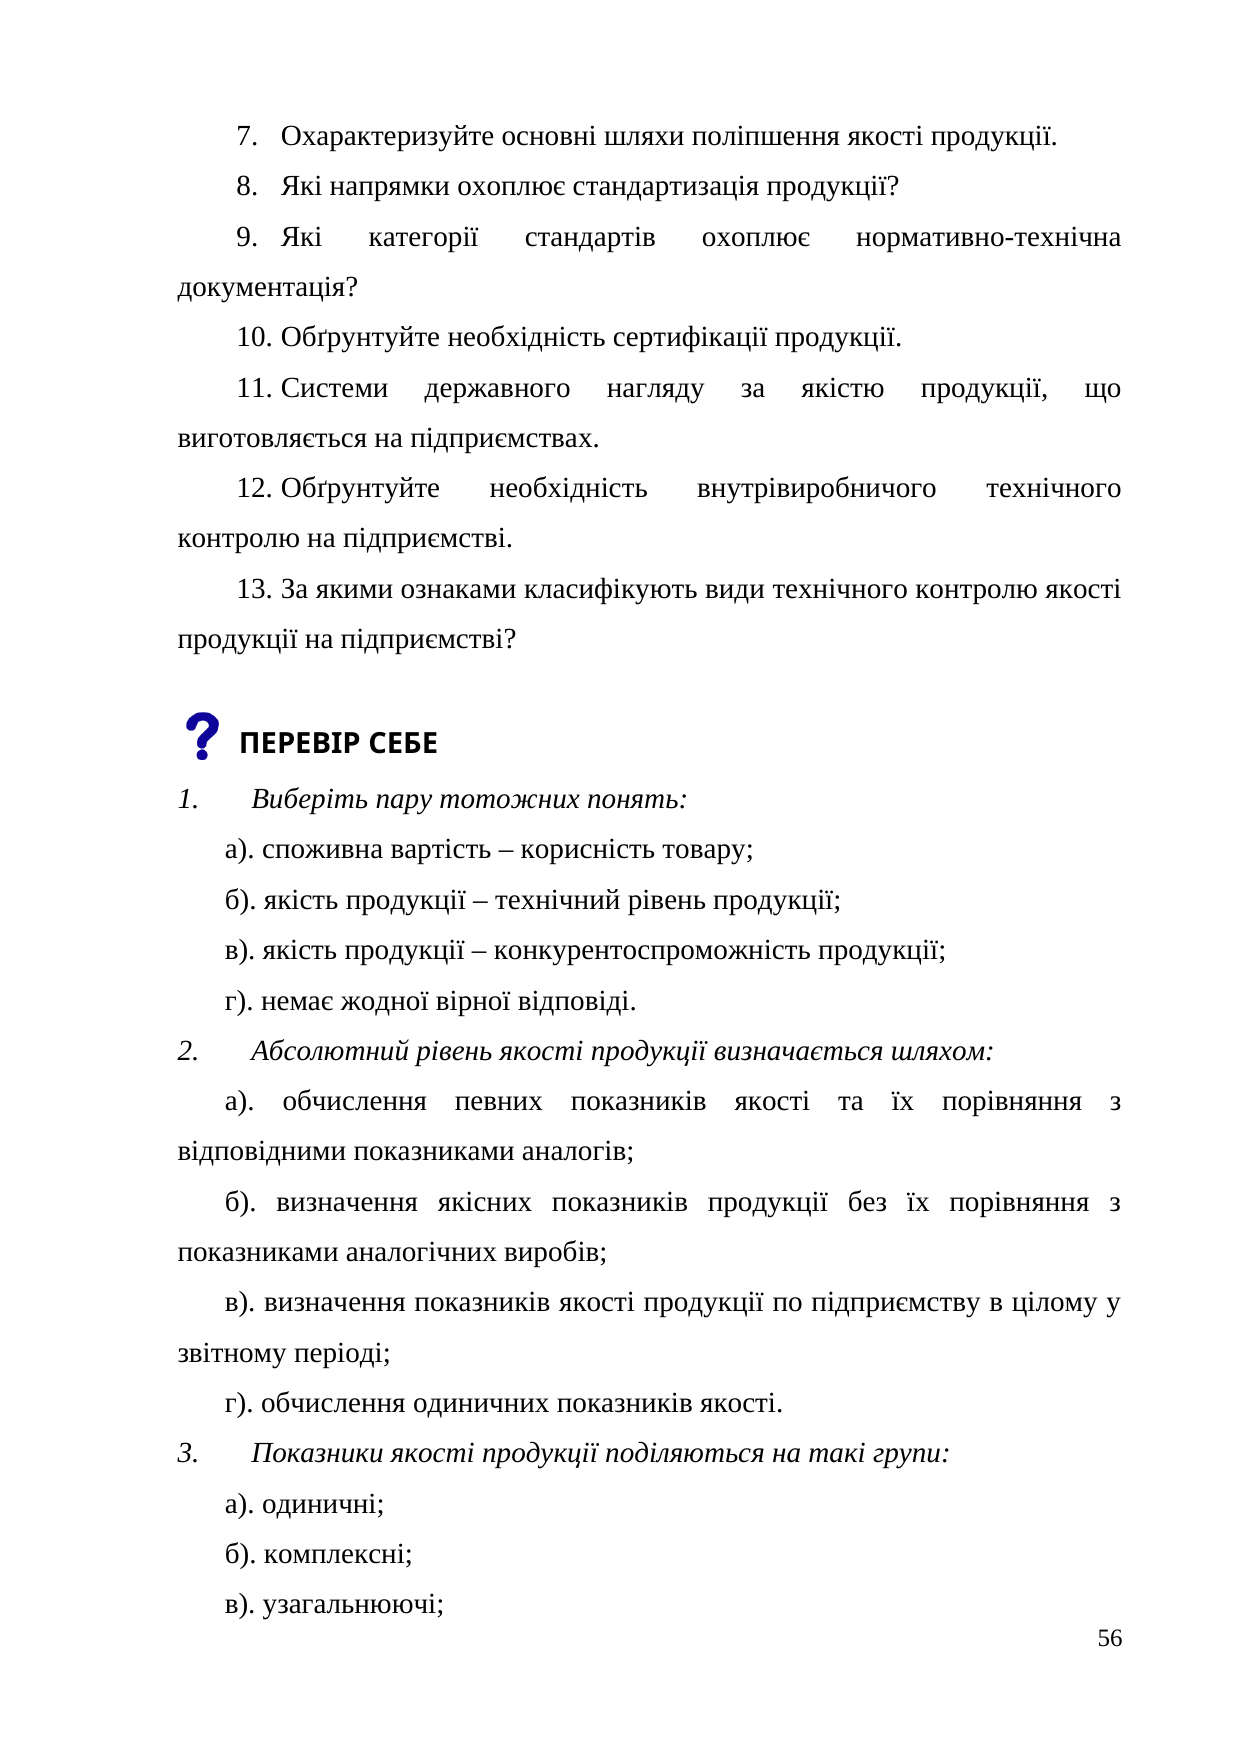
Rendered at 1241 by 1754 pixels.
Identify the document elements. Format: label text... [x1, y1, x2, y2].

text б). якість продукції – технічний рівень продукції; [177, 882, 1122, 916]
text 3. Показники якості продукції поділяються на такі групи: [177, 1435, 1122, 1469]
text а). споживна вартість – корисність товару; [177, 832, 1122, 865]
text в). визначення показників якості продукції по підприємству в цілому у звітному періоді; [177, 1284, 1122, 1368]
text б). комплексні; [177, 1536, 1122, 1569]
list Обґрунтуйте необхідність сертифікації продукції. [177, 319, 1122, 353]
list Охарактеризуйте основні шляхи поліпшення якості продукції. [177, 118, 1122, 152]
text б). визначення якісних показників продукції без їх порівняння з показниками аналогічних виробів; [177, 1184, 1122, 1268]
text в). узагальнюючі; [177, 1586, 1122, 1620]
text а). одиничні; [177, 1486, 1122, 1519]
text ПЕРЕВІР СЕБЕ [177, 722, 1122, 762]
list Які напрямки охоплює стандартизація продукції? [177, 168, 1122, 202]
picture [182, 704, 220, 758]
text г). обчислення одиничних показників якості. [177, 1385, 1122, 1419]
text 1. Виберіть пару тотожних понять: [177, 781, 1122, 815]
text г). немає жодної вірної відповіді. [177, 983, 1122, 1016]
list Системи державного нагляду за якістю продукції, що виготовляється на підприємствах. [177, 370, 1122, 453]
text а). обчислення певних показників якості та їх порівняння з відповідними показниками аналогів; [177, 1083, 1122, 1167]
list За якими ознаками класифікують види технічного контролю якості продукції на підприємстві? [177, 571, 1122, 655]
text в). якість продукції – конкурентоспроможність продукції; [177, 932, 1122, 966]
text 2. Абсолютний рівень якості продукції визначається шляхом: [177, 1033, 1122, 1066]
list Які категорії стандартів охоплює нормативно-технічна документація? [177, 219, 1122, 303]
list Обґрунтуйте необхідність внутрівиробничого технічного контролю на підприємстві. [177, 470, 1122, 554]
